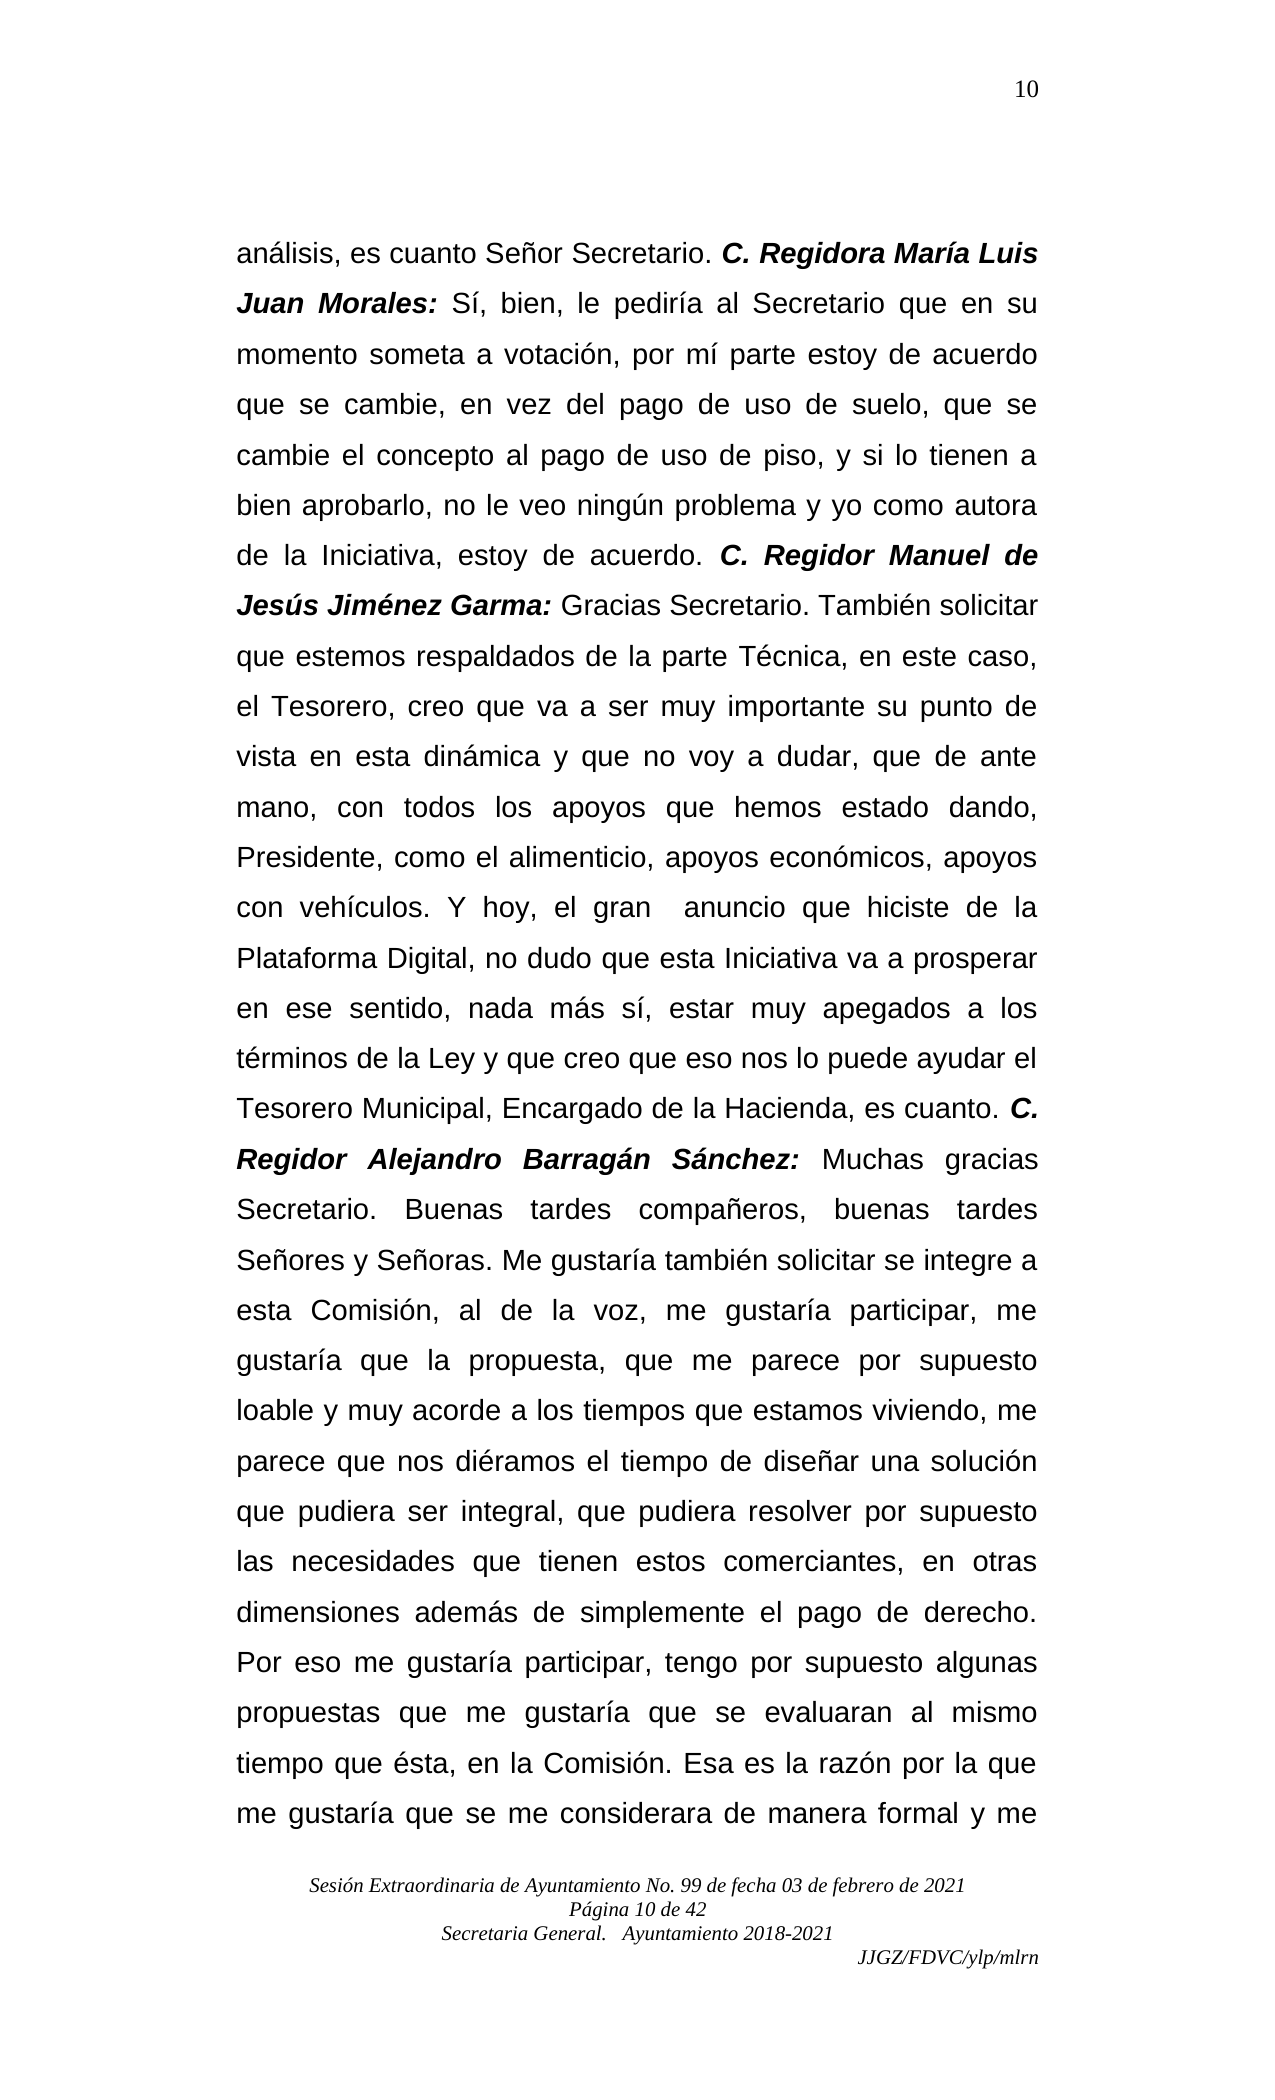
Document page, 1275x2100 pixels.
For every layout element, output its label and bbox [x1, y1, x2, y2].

text [236, 236, 1039, 1829]
